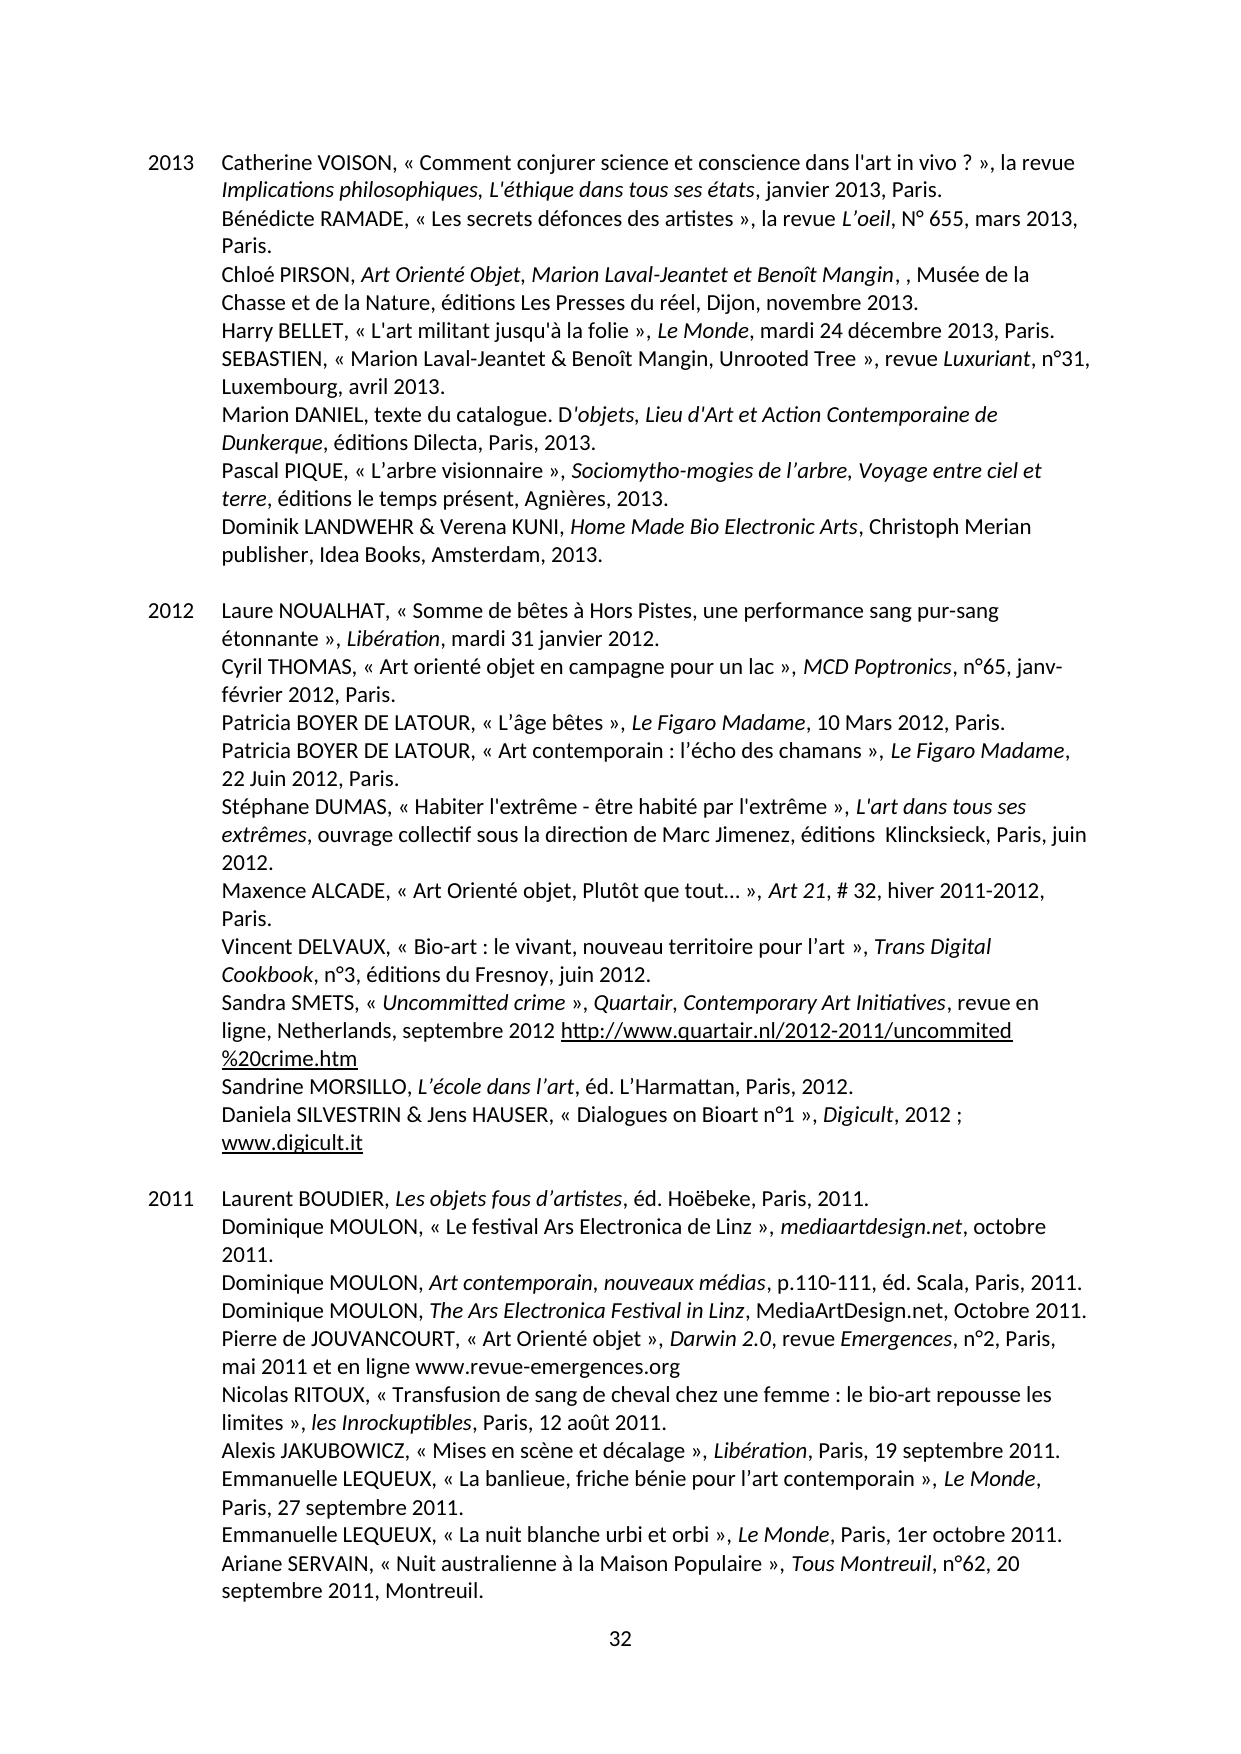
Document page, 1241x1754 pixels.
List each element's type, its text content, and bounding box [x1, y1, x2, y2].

text Pascal PIQUE, « L’arbre visionnaire », Sociomytho-mogies de l’arbre, Voyage entre ciel et terre, éditions le temps présent, Agnières, 2013. [148, 456, 1093, 512]
text Maxence ALCADE, « Art Orienté objet, Plutôt que tout… », Art 21, # 32, hiver 2011-2012, Paris. [221, 876, 1093, 932]
text 2011 Laurent BOUDIER, Les objets fous d’artistes, éd. Hoëbeke, Paris, 2011. [148, 1184, 1093, 1212]
text Dominique MOULON, « Le festival Ars Electronica de Linz », mediaartdesign.net, octobre 2011. [221, 1212, 1093, 1268]
text Alexis JAKUBOWICZ, « Mises en scène et décalage », Libération, Paris, 19 septembre 2011. [148, 1437, 1093, 1464]
text Stéphane DUMAS, « Habiter l'extrême - être habité par l'extrême », L'art dans tous ses extrêmes, ouvrage collectif sous la direction de Marc Jimenez, éditions Klincksieck, Paris, juin 2012. [148, 792, 1093, 876]
text Emmanuelle LEQUEUX, « La nuit blanche urbi et orbi », Le Monde, Paris, 1er octobre 2011. [221, 1521, 1093, 1549]
text Dominique MOULON, The Ars Electronica Festival in Linz, MediaArtDesign.net, Octobre 2011. [221, 1296, 1093, 1324]
text Harry BELLET, « L'art militant jusqu'à la folie », Le Monde, mardi 24 décembre 2013, Paris. [148, 316, 1093, 344]
text Chloé PIRSON, Art Orienté Objet, Marion Laval-Jeantet et Benoît Mangin, , Musée de la Chasse et de la Nature, éditions Les Presses du réel, Dijon, novembre 2013. [148, 260, 1093, 316]
text Pierre de JOUVANCOURT, « Art Orienté objet », Darwin 2.0, revue Emergences, n°2, Paris, mai 2011 et en ligne www.revue-emergences.org [221, 1324, 1093, 1381]
text 2012 Laure NOUALHAT, « Somme de bêtes à Hors Pistes, une performance sang pur-sang étonnante », Libération, mardi 31 janvier 2012. [148, 596, 1093, 652]
text Emmanuelle LEQUEUX, « La banlieue, friche bénie pour l’art contemporain », Le Monde, Paris, 27 septembre 2011. [221, 1464, 1093, 1521]
text Cyril THOMAS, « Art orienté objet en campagne pour un lac », MCD Poptronics, n°65, janv-février 2012, Paris. [221, 652, 1093, 708]
text Daniela SILVESTRIN & Jens HAUSER, « Dialogues on Bioart n°1 », Digicult, 2012 ; www.digicult.it [148, 1100, 1093, 1156]
text Patricia BOYER DE LATOUR, « L’âge bêtes », Le Figaro Madame, 10 Mars 2012, Paris. [221, 708, 1093, 736]
text 2013 Catherine VOISON, « Comment conjurer science et conscience dans l'art in vivo ? », la revue Implications philosophiques, L'éthique dans tous ses états, janvier 2013, Paris. [148, 148, 1093, 204]
text Sandrine MORSILLO, L’école dans l’art, éd. L’Harmattan, Paris, 2012. [148, 1072, 1093, 1100]
text Dominique MOULON, Art contemporain, nouveaux médias, p.110-111, éd. Scala, Paris, 2011. [221, 1268, 1093, 1296]
text Marion DANIEL, texte du catalogue. D'objets, Lieu d'Art et Action Contemporaine de Dunkerque, éditions Dilecta, Paris, 2013. [148, 400, 1093, 456]
text Vincent DELVAUX, « Bio-art : le vivant, nouveau territoire pour l’art », Trans Digital Cookbook, n°3, éditions du Fresnoy, juin 2012. [221, 932, 1093, 988]
text Bénédicte RAMADE, « Les secrets défonces des artistes », la revue L’oeil, N° 655, mars 2013, Paris. [221, 204, 1093, 260]
text Nicolas RITOUX, « Transfusion de sang de cheval chez une femme : le bio-art repousse les limites », les Inrockuptibles, Paris, 12 août 2011. [148, 1381, 1093, 1437]
text Sandra SMETS, « Uncommitted crime », Quartair, Contemporary Art Initiatives, revue en ligne, Netherlands, septembre 2012 http://www.quartair.nl/2012-2011/uncommited%20crime.htm [221, 988, 1093, 1072]
text Patricia BOYER DE LATOUR, « Art contemporain : l’écho des chamans », Le Figaro Madame, 22 Juin 2012, Paris. [221, 736, 1093, 792]
text Dominik LANDWEHR & Verena KUNI, Home Made Bio Electronic Arts, Christoph Merian publisher, Idea Books, Amsterdam, 2013. [148, 512, 1093, 568]
text Ariane SERVAIN, « Nuit australienne à la Maison Populaire », Tous Montreuil, n°62, 20 septembre 2011, Montreuil. [221, 1549, 1093, 1605]
text SEBASTIEN, « Marion Laval-Jeantet & Benoît Mangin, Unrooted Tree », revue Luxuriant, n°31, Luxembourg, avril 2013. [148, 344, 1093, 400]
